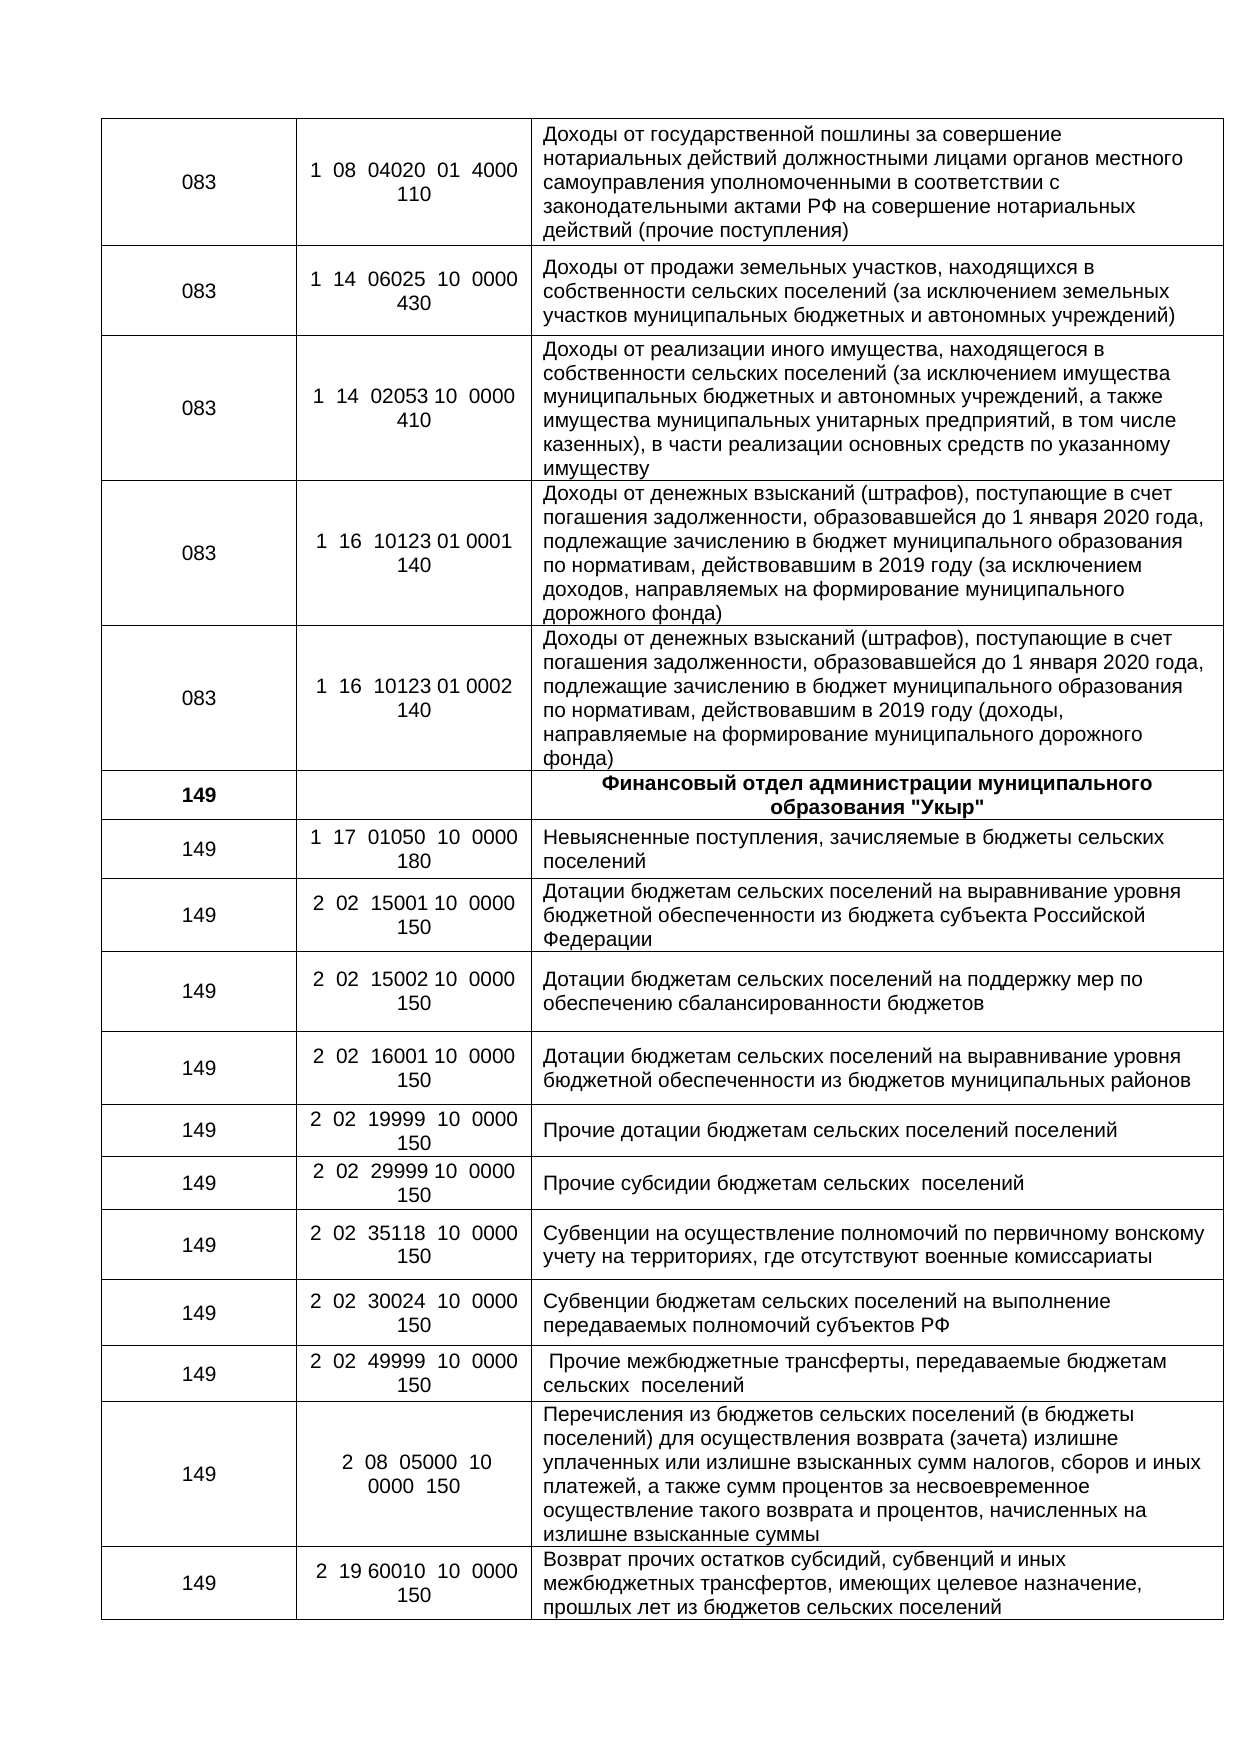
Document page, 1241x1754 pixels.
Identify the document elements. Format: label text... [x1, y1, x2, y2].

table_cell 2 02 15001 10 0000 150 [297, 879, 531, 951]
table_cell Доходы от реализации иного имущества, находящегося в собственности сельских поселений (за исключением имущества муниципальных бюджетных и автономных учреждений, а также имущества муниципальных унитарных предприятий, в том числе казенных), в части реализации основных средств по указанному имуществу [532, 336, 1223, 480]
table_cell 2 02 15002 10 0000 150 [297, 952, 531, 1031]
table_cell Доходы от продажи земельных участков, находящихся в собственности сельских поселений (за исключением земельных участков муниципальных бюджетных и автономных учреждений) [532, 246, 1223, 335]
table_cell 149 [102, 1032, 296, 1104]
table_cell Невыясненные поступления, зачисляемые в бюджеты сельских поселений [532, 820, 1223, 878]
table_cell 2 02 29999 10 0000 150 [297, 1157, 531, 1209]
table_cell Финансовый отдел администрации муниципального образования "Укыр" [532, 771, 1223, 819]
table_cell Дотации бюджетам сельских поселений на выравнивание уровня бюджетной обеспеченности из бюджета субъекта Российской Федерации [532, 879, 1223, 951]
table_cell 149 [102, 771, 296, 819]
table_cell Возврат прочих остатков субсидий, субвенций и иных межбюджетных трансфертов, имеющих целевое назначение, прошлых лет из бюджетов сельских поселений [532, 1547, 1223, 1619]
table_cell 2 08 05000 10 0000 150 [297, 1402, 531, 1546]
table_cell Прочие дотации бюджетам сельских поселений поселений [532, 1105, 1223, 1156]
table_cell 083 [102, 481, 296, 625]
table_cell 149 [102, 1157, 296, 1209]
table_cell Прочие межбюджетные трансферты, передаваемые бюджетам сельских поселений [532, 1346, 1223, 1401]
table_cell 1 14 02053 10 0000 410 [297, 336, 531, 480]
table_cell 149 [102, 1210, 296, 1279]
table_cell Cубвенции на осуществление полномочий по первичному вонскому учету на территориях, где отсутствуют военные комиссариаты [532, 1210, 1223, 1279]
table_cell Доходы от государственной пошлины за совершение нотариальных действий должностными лицами органов местного самоуправления уполномоченными в соответствии с законодательными актами РФ на совершение нотариальных действий (прочие поступления) [532, 119, 1223, 245]
table_cell Перечисления из бюджетов сельских поселений (в бюджеты поселений) для осуществления возврата (зачета) излишне уплаченных или излишне взысканных сумм налогов, сборов и иных платежей, а также сумм процентов за несвоевременное осуществление такого возврата и процентов, начисленных на излишне взысканные суммы [532, 1402, 1223, 1546]
table_cell 1 17 01050 10 0000 180 [297, 820, 531, 878]
table_cell 2 02 49999 10 0000 150 [297, 1346, 531, 1401]
table_cell 149 [102, 1547, 296, 1619]
table_cell 083 [102, 119, 296, 245]
table_cell 149 [102, 1402, 296, 1546]
table_cell 2 19 60010 10 0000 150 [297, 1547, 531, 1619]
table_cell 149 [102, 1105, 296, 1156]
table_cell Cубвенции бюджетам сельских поселений на выполнение передаваемых полномочий субъектов РФ [532, 1280, 1223, 1345]
table_cell Дотации бюджетам сельских поселений на выравнивание уровня бюджетной обеспеченности из бюджетов муниципальных районов [532, 1032, 1223, 1104]
table_cell 149 [102, 952, 296, 1031]
table_cell Прочие субсидии бюджетам сельских поселений [532, 1157, 1223, 1209]
table_cell 083 [102, 626, 296, 770]
table_cell 1 16 10123 01 0001 140 [297, 481, 531, 625]
table_cell 1 08 04020 01 4000 110 [297, 119, 531, 245]
table_cell 149 [102, 1280, 296, 1345]
table_cell 2 02 19999 10 0000 150 [297, 1105, 531, 1156]
table_cell 2 02 30024 10 0000 150 [297, 1280, 531, 1345]
table_cell [297, 771, 531, 819]
table_cell 1 14 06025 10 0000 430 [297, 246, 531, 335]
table_cell 2 02 16001 10 0000 150 [297, 1032, 531, 1104]
table_cell Дотации бюджетам сельских поселений на поддержку мер по обеспечению сбалансированности бюджетов [532, 952, 1223, 1031]
table_cell 149 [102, 1346, 296, 1401]
table_cell Доходы от денежных взысканий (штрафов), поступающие в счет погашения задолженности, образовавшейся до 1 января 2020 года, подлежащие зачислению в бюджет муниципального образования по нормативам, действовавшим в 2019 году (доходы, направляемые на формирование муниципального дорожного фонда) [532, 626, 1223, 770]
table_cell 2 02 35118 10 0000 150 [297, 1210, 531, 1279]
table_cell 083 [102, 246, 296, 335]
table_cell 1 16 10123 01 0002 140 [297, 626, 531, 770]
table_cell Доходы от денежных взысканий (штрафов), поступающие в счет погашения задолженности, образовавшейся до 1 января 2020 года, подлежащие зачислению в бюджет муниципального образования по нормативам, действовавшим в 2019 году (за исключением доходов, направляемых на формирование муниципального дорожного фонда) [532, 481, 1223, 625]
table_cell 149 [102, 820, 296, 878]
table_cell 149 [102, 879, 296, 951]
table_cell 083 [102, 336, 296, 480]
